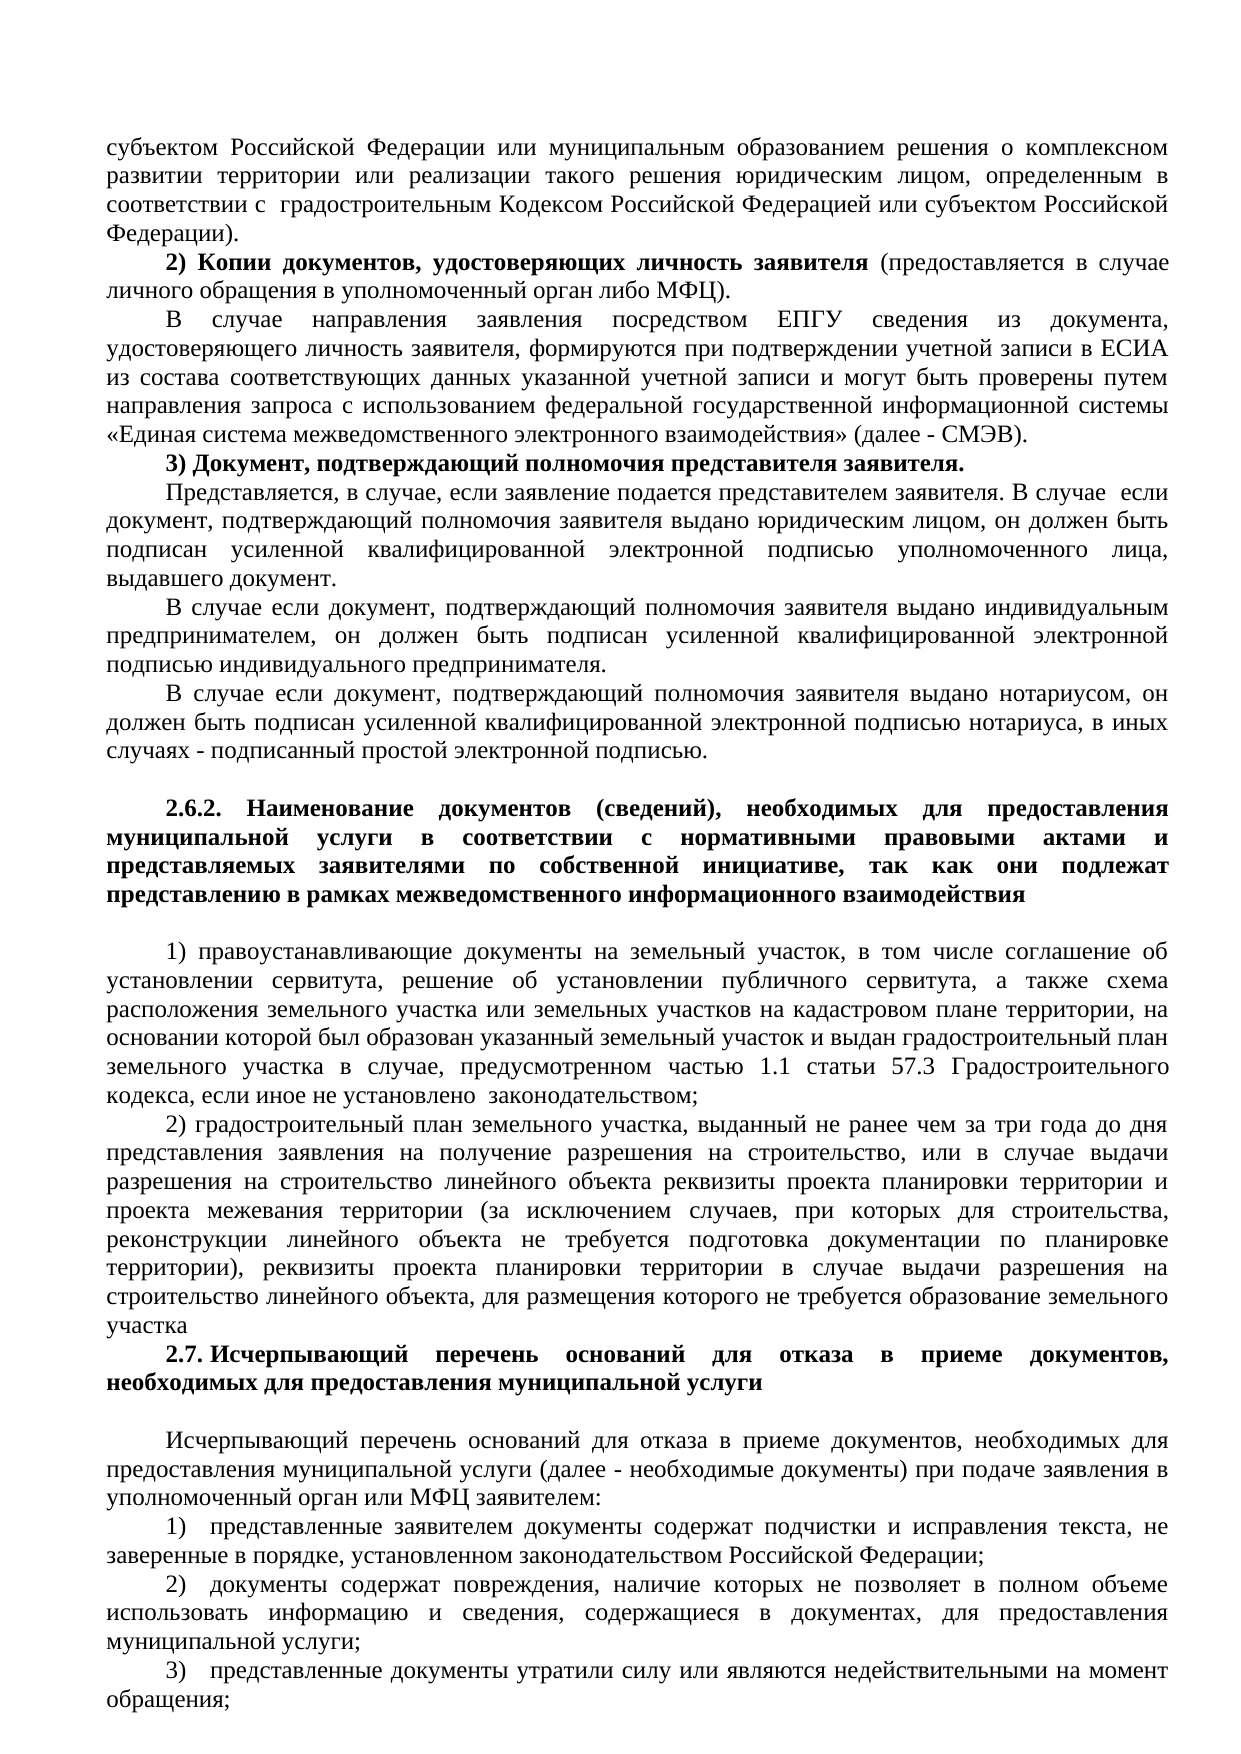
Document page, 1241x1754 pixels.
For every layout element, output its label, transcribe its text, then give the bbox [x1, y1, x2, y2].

text Исчерпывающий перечень оснований для отказа в приеме документов, необходимых для предоставления муниципальной услуги (далее - необходимые документы) при подаче заявления в уполномоченный орган или МФЦ заявителем: [106, 1425, 1169, 1511]
text В случае если документ, подтверждающий полномочия заявителя выдано нотариусом, он должен быть подписан усиленной квалифицированной электронной подписью нотариуса, в иных случаях - подписанный простой электронной подписью. [106, 678, 1169, 764]
text В случае если документ, подтверждающий полномочия заявителя выдано индивидуальным предпринимателем, он должен быть подписан усиленной квалифицированной электронной подписью индивидуального предпринимателя. [106, 592, 1169, 678]
text 2) Копии документов, удостоверяющих личность заявителя (предоставляется в случае личного обращения в уполномоченный орган либо МФЦ). [106, 247, 1169, 304]
text В случае направления заявления посредством ЕПГУ сведения из документа, удостоверяющего личность заявителя, формируются при подтверждении учетной записи в ЕСИА из состава соответствующих данных указанной учетной записи и могут быть проверены путем направления запроса с использованием федеральной государственной информационной системы «Единая система межведомственного электронного взаимодействия» (далее - СМЭВ). [106, 304, 1169, 448]
text 2.6.2. Наименование документов (сведений), необходимых для предоставления муниципальной услуги в соответствии с нормативными правовыми актами и представляемых заявителями по собственной инициативе, так как они подлежат представлению в рамках межведомственного информационного взаимодействия [106, 793, 1169, 908]
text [106, 132, 1169, 247]
text 3) Документ, подтверждающий полномочия представителя заявителя. [106, 448, 1169, 477]
text 1) правоустанавливающие документы на земельный участок, в том числе соглашение об установлении сервитута, решение об установлении публичного сервитута, а также схема расположения земельного участка или земельных участков на кадастровом плане территории, на основании которой был образован указанный земельный участок и выдан градостроительный план земельного участка в случае, предусмотренном частью 1.1 статьи 57.3 Градостроительного кодекса, если иное не установлено законодательством; [106, 936, 1169, 1109]
text 2) градостроительный план земельного участка, выданный не ранее чем за три года до дня представления заявления на получение разрешения на строительство, или в случае выдачи разрешения на строительство линейного объекта реквизиты проекта планировки территории и проекта межевания территории (за исключением случаев, при которых для строительства, реконструкции линейного объекта не требуется подготовка документации по планировке территории), реквизиты проекта планировки территории в случае выдачи разрешения на строительство линейного объекта, для размещения которого не требуется образование земельного участка [106, 1109, 1169, 1339]
text Представляется, в случае, если заявление подается представителем заявителя. В случае если документ, подтверждающий полномочия заявителя выдано юридическим лицом, он должен быть подписан усиленной квалифицированной электронной подписью уполномоченного лица, выдавшего документ. [106, 477, 1169, 592]
text 1) представленные заявителем документы содержат подчистки и исправления текста, не заверенные в порядке, установленном законодательством Российской Федерации; [106, 1511, 1169, 1569]
text 2) документы содержат повреждения, наличие которых не позволяет в полном объеме использовать информацию и сведения, содержащиеся в документах, для предоставления муниципальной услуги; [106, 1569, 1169, 1655]
text 2.7. Исчерпывающий перечень оснований для отказа в приеме документов, необходимых для предоставления муниципальной услуги [106, 1339, 1169, 1396]
text 3) представленные документы утратили силу или являются недействительными на момент обращения; [106, 1655, 1169, 1712]
